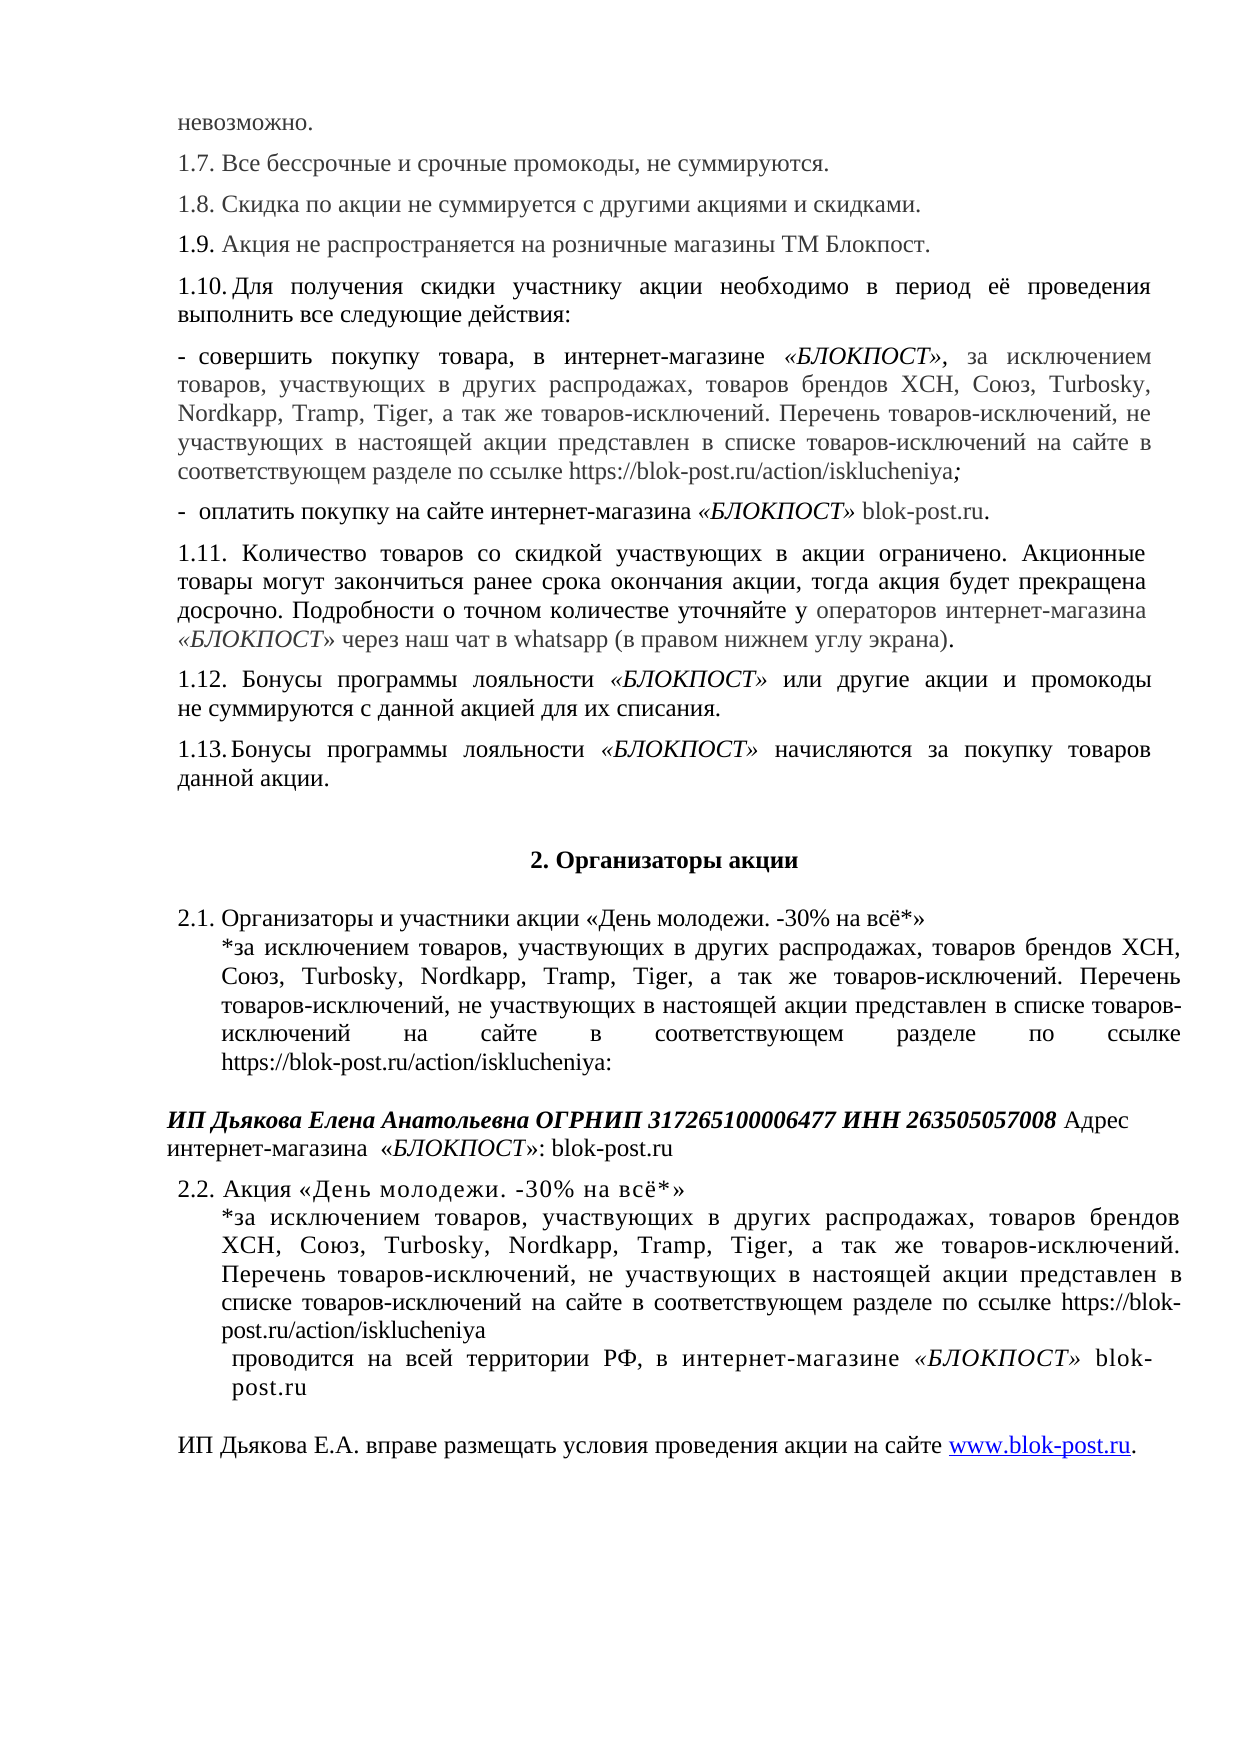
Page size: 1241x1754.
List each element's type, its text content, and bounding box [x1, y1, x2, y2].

list Все бессрочные и срочные промокоды, не суммируются. [177, 149, 1151, 177]
list оплатить покупку на сайте интернет-магазина «БЛОКПОСТ» blok-post.ru. [177, 497, 1152, 525]
list проводится на всей территории РФ, в интернет-магазине «БЛОКПОСТ» blok-post.ru [232, 1344, 1152, 1400]
text ИП Дьякова Елена Анатольевна ОГРНИП 317265100006477 ИНН 263505057008 Адрес интернет-магазина «БЛОКПОСТ»: blok-post.ru [167, 1105, 1182, 1162]
list Для получения скидки участнику акции необходимо в период её проведения выполнить все следующие действия: [177, 271, 1151, 328]
list Бонусы программы лояльности «БЛОКПОСТ» или другие акции и промокоды не суммируются с данной акцией для их списания. [177, 665, 1152, 722]
list Скидка по акции не суммируется с другими акциями и скидками. [177, 189, 1151, 218]
list Бонусы программы лояльности «БЛОКПОСТ» начисляются за покупку товаров данной акции. [177, 734, 1152, 792]
text ИП Дьякова Е.А. вправе размещать условия проведения акции на сайте www.blok-post.ru. [177, 1430, 1182, 1458]
list Количество товаров со скидкой участвующих в акции ограничено. Акционные товары могут закончиться ранее срока окончания акции, тогда акция будет прекращена досрочно. Подробности о точном количестве уточняйте у операторов интернет-магазина «БЛОКПОСТ» через наш чат в whatsapp (в правом нижнем углу экрана). [177, 538, 1147, 653]
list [177, 108, 1151, 136]
list Акция «День молодежи. -30% на всё*» [177, 1175, 1152, 1203]
list *за исключением товаров, участвующих в других распродажах, товаров брендов ХСН, Союз, Turbosky, Nordkapp, Tramp, Tiger, а так же товаров-исключений. Перечень товаров-исключений, не участвующих в настоящей акции представлен в списке товаров-исключений на сайте в соответствующем разделе по ссылке https://blok-post.ru/action/isklucheniya: [221, 932, 1182, 1076]
list Организаторы и участники акции «День молодежи. -30% на всё*» [177, 903, 1182, 932]
list совершить покупку товара, в интернет-магазине «БЛОКПОСТ», за исключением товаров, участвующих в других распродажах, товаров брендов ХСН, Союз, Turbosky, Nordkapp, Tramp, Tiger, а так же товаров-исключений. Перечень товаров-исключений, не участвующих в настоящей акции представлен в списке товаров-исключений на сайте в соответствующем разделе по ссылке https://blok-post.ru/action/isklucheniya; [177, 341, 1152, 484]
list Акция не распространяется на розничные магазины ТМ Блокпост. [177, 230, 1151, 258]
subtitle Организаторы акции [530, 845, 1182, 874]
list *за исключением товаров, участвующих в других распродажах, товаров брендов ХСН, Союз, Turbosky, Nordkapp, Tramp, Tiger, а так же товаров-исключений. Перечень товаров-исключений, не участвующих в настоящей акции представлен в списке товаров-исключений на сайте в соответствующем разделе по ссылке https://blok-post.ru/action/isklucheniya [221, 1203, 1182, 1344]
